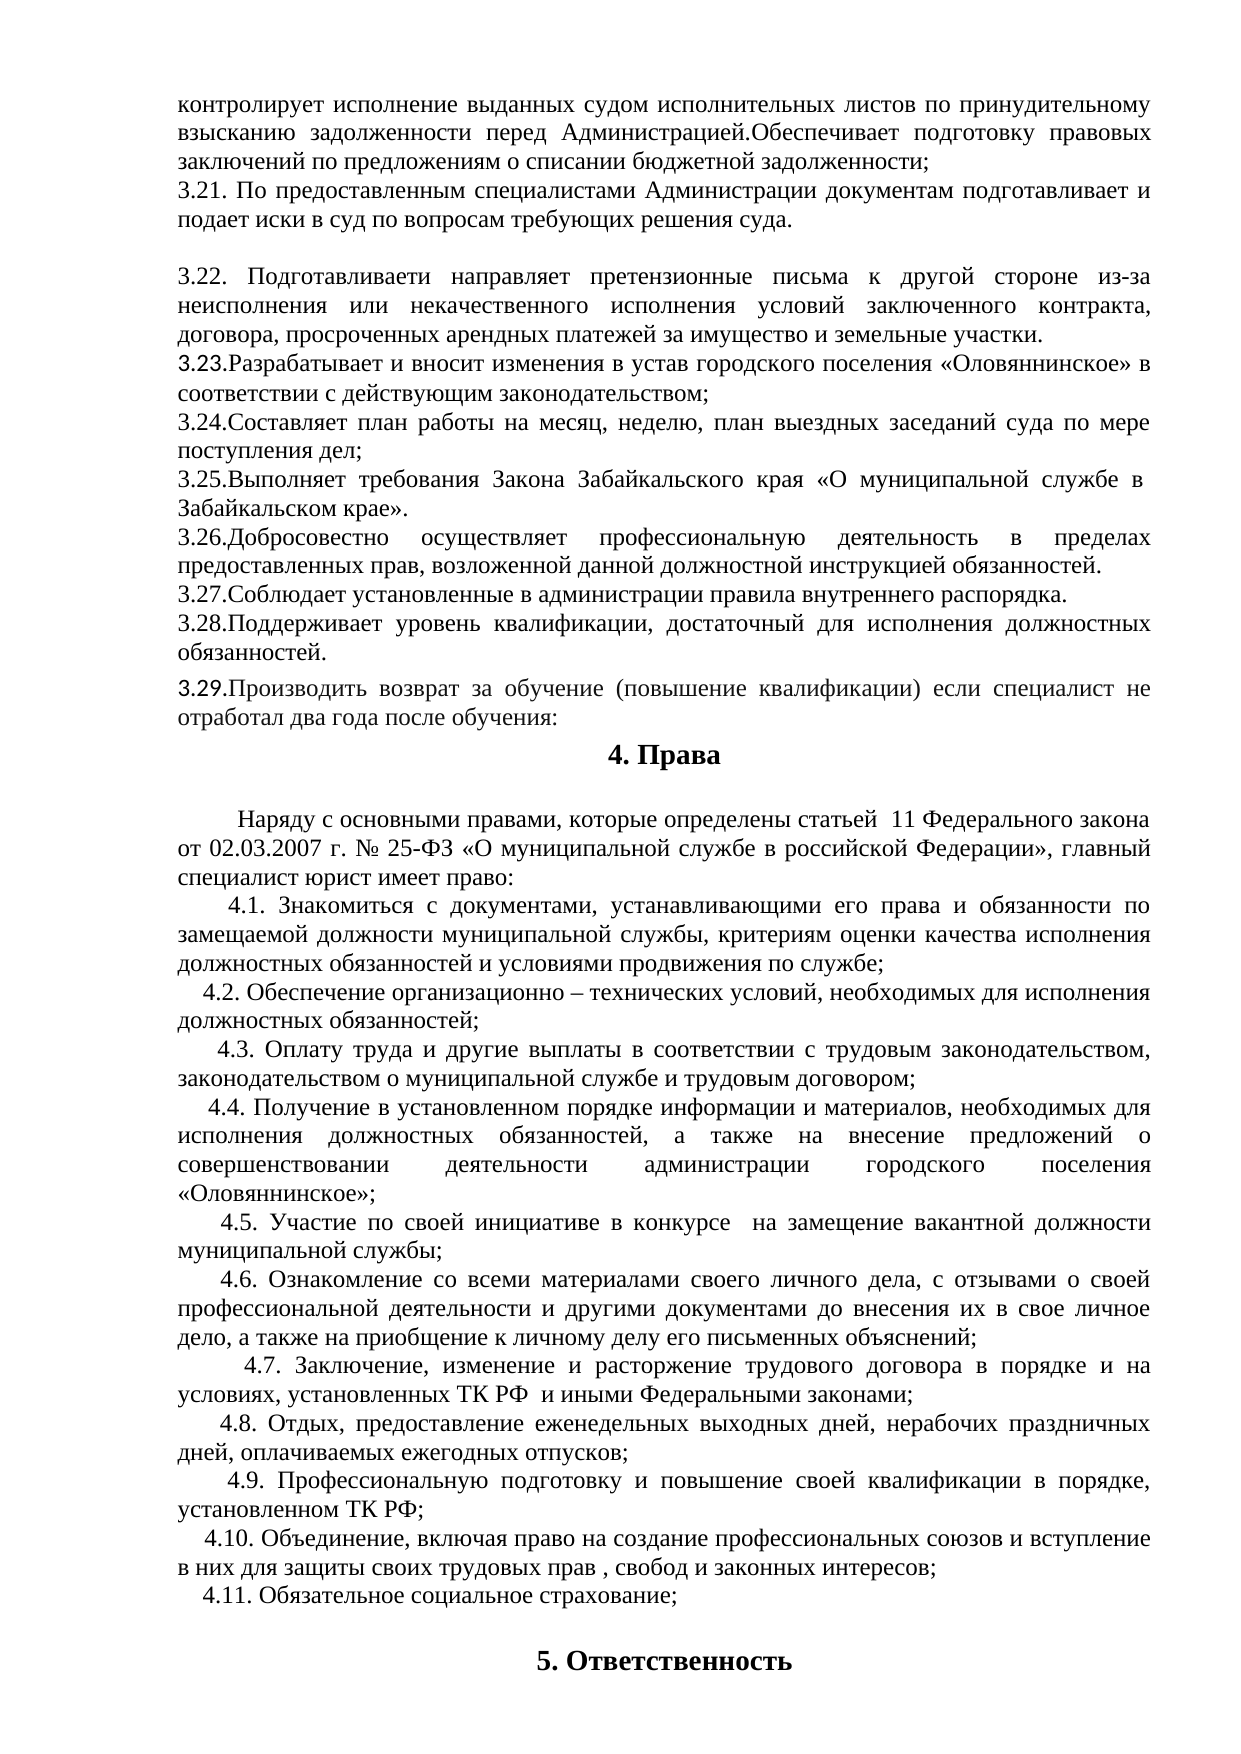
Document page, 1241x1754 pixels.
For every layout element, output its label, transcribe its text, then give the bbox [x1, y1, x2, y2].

text 3.29.Производить возврат за обучение (повышение квалификации) если специалист не отработал два года после обучения: [177, 672, 1152, 731]
text 4.11. Обязательное социальное страхование; [177, 1581, 1152, 1609]
text 4. Права [177, 737, 1152, 771]
text 3.22. Подготавливаети направляет претензионные письма к другой стороне из-за неисполнения или некачественного исполнения условий заключенного контракта, договора, просроченных арендных платежей за имущество и земельные участки. [177, 261, 1152, 347]
text 4.9. Профессиональную подготовку и повышение своей квалификации в порядке, установленном ТК РФ; [177, 1466, 1152, 1523]
text 3.23.Разрабатывает и вносит изменения в устав городского поселения «Оловяннинское» в соответствии с действующим законодательством; [177, 347, 1152, 407]
text 4.10. Объединение, включая право на создание профессиональных союзов и вступление в них для защиты своих трудовых прав , свобод и законных интересов; [177, 1523, 1152, 1581]
text 4.3. Оплату труда и другие выплаты в соответствии с трудовым законодательством, законодательством о муниципальной службе и трудовым договором; [177, 1034, 1152, 1092]
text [177, 89, 1152, 175]
text 5. Ответственность [177, 1643, 1152, 1676]
text 4.2. Обеспечение организационно – технических условий, необходимых для исполнения должностных обязанностей; [177, 977, 1152, 1034]
text 3.28.Поддерживает уровень квалификации, достаточный для исполнения должностных обязанностей. [177, 608, 1152, 665]
text 4.7. Заключение, изменение и расторжение трудового договора в порядке и на условиях, установленных ТК РФ и иными Федеральными законами; [177, 1351, 1152, 1408]
text Наряду с основными правами, которые определены статьей 11 Федерального закона от 02.03.2007 г. № 25-ФЗ «О муниципальной службе в российской Федерации», главный специалист юрист имеет право: [177, 804, 1152, 891]
text 3.24.Составляет план работы на месяц, неделю, план выездных заседаний суда по мере поступления дел; [177, 407, 1152, 464]
text 4.8. Отдых, предоставление еженедельных выходных дней, нерабочих праздничных дней, оплачиваемых ежегодных отпусков; [177, 1408, 1152, 1466]
text 3.27.Соблюдает установленные в администрации правила внутреннего распорядка. [177, 579, 1152, 608]
text 3.26.Добросовестно осуществляет профессиональную деятельность в пределах предоставленных прав, возложенной данной должностной инструкцией обязанностей. [177, 522, 1152, 579]
text 4.1. Знакомиться с документами, устанавливающими его права и обязанности по замещаемой должности муниципальной службы, критериям оценки качества исполнения должностных обязанностей и условиями продвижения по службе; [177, 891, 1152, 977]
text 3.25.Выполняет требования Закона Забайкальского края «О муниципальной службе в Забайкальском крае». [177, 464, 1144, 522]
text 4.6. Ознакомление со всеми материалами своего личного дела, с отзывами о своей профессиональной деятельности и другими документами до внесения их в свое личное дело, а также на приобщение к личному делу его письменных объяснений; [177, 1264, 1152, 1351]
text 4.4. Получение в установленном порядке информации и материалов, необходимых для исполнения должностных обязанностей, а также на внесение предложений о совершенствовании деятельности администрации городского поселения «Оловяннинское»; [177, 1092, 1152, 1207]
text 4.5. Участие по своей инициативе в конкурсе на замещение вакантной должности муниципальной службы; [177, 1207, 1152, 1264]
text 3.21. По предоставленным специалистами Администрации документам подготавливает и подает иски в суд по вопросам требующих решения суда. [177, 175, 1152, 232]
